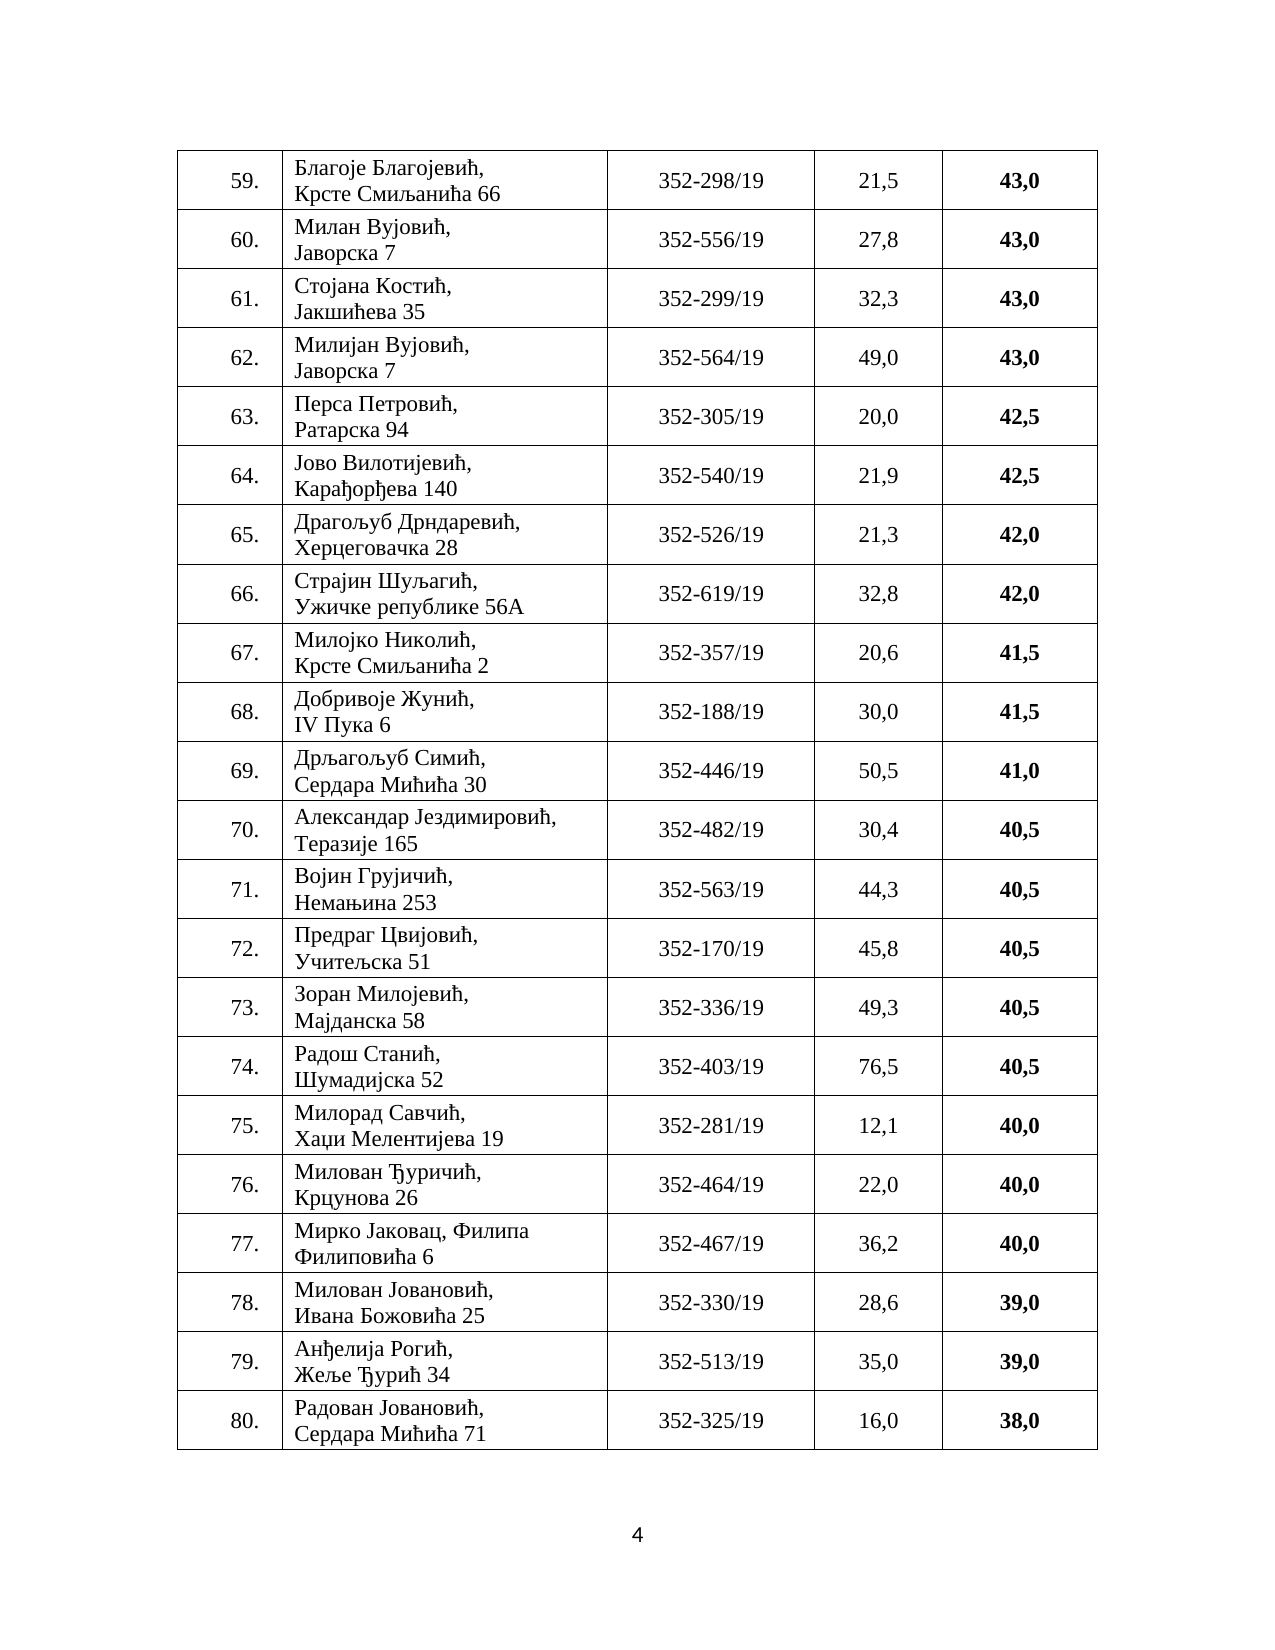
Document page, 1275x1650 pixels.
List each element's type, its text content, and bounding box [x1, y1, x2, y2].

table_cell 352-357/19 [608, 624, 814, 682]
table_cell 38,0 [943, 1391, 1097, 1449]
table_cell 352-619/19 [608, 565, 814, 622]
table_cell Радован Јовановић, Сердара Мићића 71 [283, 1391, 607, 1449]
table_cell Страјин Шуљагић, Ужичке републике 56А [283, 565, 607, 622]
table_cell Добривоје Жунић, IV Пука 6 [283, 683, 607, 741]
table_cell 352-403/19 [608, 1037, 814, 1095]
table_cell 43,0 [943, 151, 1097, 209]
table_cell 20,6 [815, 624, 942, 682]
table_cell Милован Ђуричић, Крцунова 26 [283, 1155, 607, 1213]
table_cell 32,8 [815, 565, 942, 622]
table_cell 30,4 [815, 801, 942, 859]
table_cell 21,9 [815, 446, 942, 504]
table_cell 35,0 [815, 1332, 942, 1390]
table_cell 28,6 [815, 1273, 942, 1331]
table_cell 42,0 [943, 565, 1097, 622]
table_cell 42,5 [943, 446, 1097, 504]
table_cell 43,0 [943, 328, 1097, 386]
table_cell 43,0 [943, 269, 1097, 327]
table_cell 352-467/19 [608, 1214, 814, 1272]
table_cell 352-513/19 [608, 1332, 814, 1390]
table_cell 41,5 [943, 624, 1097, 682]
table_cell Дрљагољуб Симић, Сердара Мићића 30 [283, 742, 607, 800]
table_cell [178, 1096, 282, 1154]
table_cell [178, 742, 282, 800]
table_cell [178, 1037, 282, 1095]
table_cell Предраг Цвијовић, Учитељска 51 [283, 919, 607, 977]
table_cell 352-281/19 [608, 1096, 814, 1154]
table_cell Зоран Милојевић, Мајданска 58 [283, 978, 607, 1036]
table_cell 12,1 [815, 1096, 942, 1154]
table_cell 352-330/19 [608, 1273, 814, 1331]
table_cell 352-170/19 [608, 919, 814, 977]
table_cell 21,3 [815, 505, 942, 563]
table_cell Милован Јовановић, Ивана Божовића 25 [283, 1273, 607, 1331]
table_cell 352-540/19 [608, 446, 814, 504]
table_cell [178, 446, 282, 504]
table_cell 40,0 [943, 1096, 1097, 1154]
table_cell 352-464/19 [608, 1155, 814, 1213]
table_cell [178, 210, 282, 268]
table_cell Милојко Николић, Крсте Смиљанића 2 [283, 624, 607, 682]
table_cell [178, 801, 282, 859]
table_cell [178, 683, 282, 741]
table_cell 50,5 [815, 742, 942, 800]
table_cell 41,0 [943, 742, 1097, 800]
table_cell [178, 151, 282, 209]
table_cell 76,5 [815, 1037, 942, 1095]
table_cell 352-299/19 [608, 269, 814, 327]
table_cell 352-446/19 [608, 742, 814, 800]
table_cell Милорад Савчић, Хаџи Мелентијева 19 [283, 1096, 607, 1154]
table_cell 20,0 [815, 387, 942, 445]
table_cell 40,5 [943, 860, 1097, 918]
table_cell 352-325/19 [608, 1391, 814, 1449]
table_cell [178, 1214, 282, 1272]
table_cell 352-526/19 [608, 505, 814, 563]
table_cell 45,8 [815, 919, 942, 977]
table_cell 43,0 [943, 210, 1097, 268]
table_cell 16,0 [815, 1391, 942, 1449]
table_cell 49,0 [815, 328, 942, 386]
table_cell 49,3 [815, 978, 942, 1036]
table_cell [178, 269, 282, 327]
table_cell 42,0 [943, 505, 1097, 563]
table_cell Милан Вујовић, Јаворска 7 [283, 210, 607, 268]
table_cell [178, 1332, 282, 1390]
table_cell [178, 860, 282, 918]
table_cell 40,5 [943, 1037, 1097, 1095]
table_cell Стојана Костић, Јакшићева 35 [283, 269, 607, 327]
table_cell 352-563/19 [608, 860, 814, 918]
table_cell [178, 565, 282, 622]
table_cell 39,0 [943, 1273, 1097, 1331]
table_cell 352-305/19 [608, 387, 814, 445]
table_cell 40,5 [943, 801, 1097, 859]
table_cell 352-188/19 [608, 683, 814, 741]
table_cell 40,0 [943, 1214, 1097, 1272]
table_cell [178, 1155, 282, 1213]
table_cell 352-336/19 [608, 978, 814, 1036]
table_cell 39,0 [943, 1332, 1097, 1390]
table_cell [178, 505, 282, 563]
table_cell 21,5 [815, 151, 942, 209]
table_cell 40,0 [943, 1155, 1097, 1213]
table_cell 352-556/19 [608, 210, 814, 268]
table_cell 352-564/19 [608, 328, 814, 386]
table_cell 352-482/19 [608, 801, 814, 859]
table_cell Перса Петровић, Ратарска 94 [283, 387, 607, 445]
table_cell 40,5 [943, 978, 1097, 1036]
table_cell 40,5 [943, 919, 1097, 977]
table_cell 41,5 [943, 683, 1097, 741]
table_cell [178, 919, 282, 977]
table_cell Војин Грујичић, Немањина 253 [283, 860, 607, 918]
table_cell Јово Вилотијевић, Карађорђева 140 [283, 446, 607, 504]
table_cell 352-298/19 [608, 151, 814, 209]
table_cell [178, 1391, 282, 1449]
table_cell Милијан Вујовић, Јаворска 7 [283, 328, 607, 386]
table_cell [178, 1273, 282, 1331]
table_cell Драгољуб Дрндаревић, Херцеговачка 28 [283, 505, 607, 563]
table_cell 44,3 [815, 860, 942, 918]
table_cell Александар Јездимировић, Теразије 165 [283, 801, 607, 859]
table_cell Мирко Јаковац, Филипа Филиповића 6 [283, 1214, 607, 1272]
table_cell Благоје Благојевић, Крсте Смиљанића 66 [283, 151, 607, 209]
table_cell 22,0 [815, 1155, 942, 1213]
table_cell [178, 978, 282, 1036]
table_cell 36,2 [815, 1214, 942, 1272]
table_cell Анђелија Рогић, Жеље Ђурић 34 [283, 1332, 607, 1390]
table_cell 27,8 [815, 210, 942, 268]
table_cell Радош Станић, Шумадијска 52 [283, 1037, 607, 1095]
table_cell [178, 387, 282, 445]
table_cell 42,5 [943, 387, 1097, 445]
table_cell [178, 328, 282, 386]
table_cell [178, 624, 282, 682]
table_cell 30,0 [815, 683, 942, 741]
table_cell 32,3 [815, 269, 942, 327]
